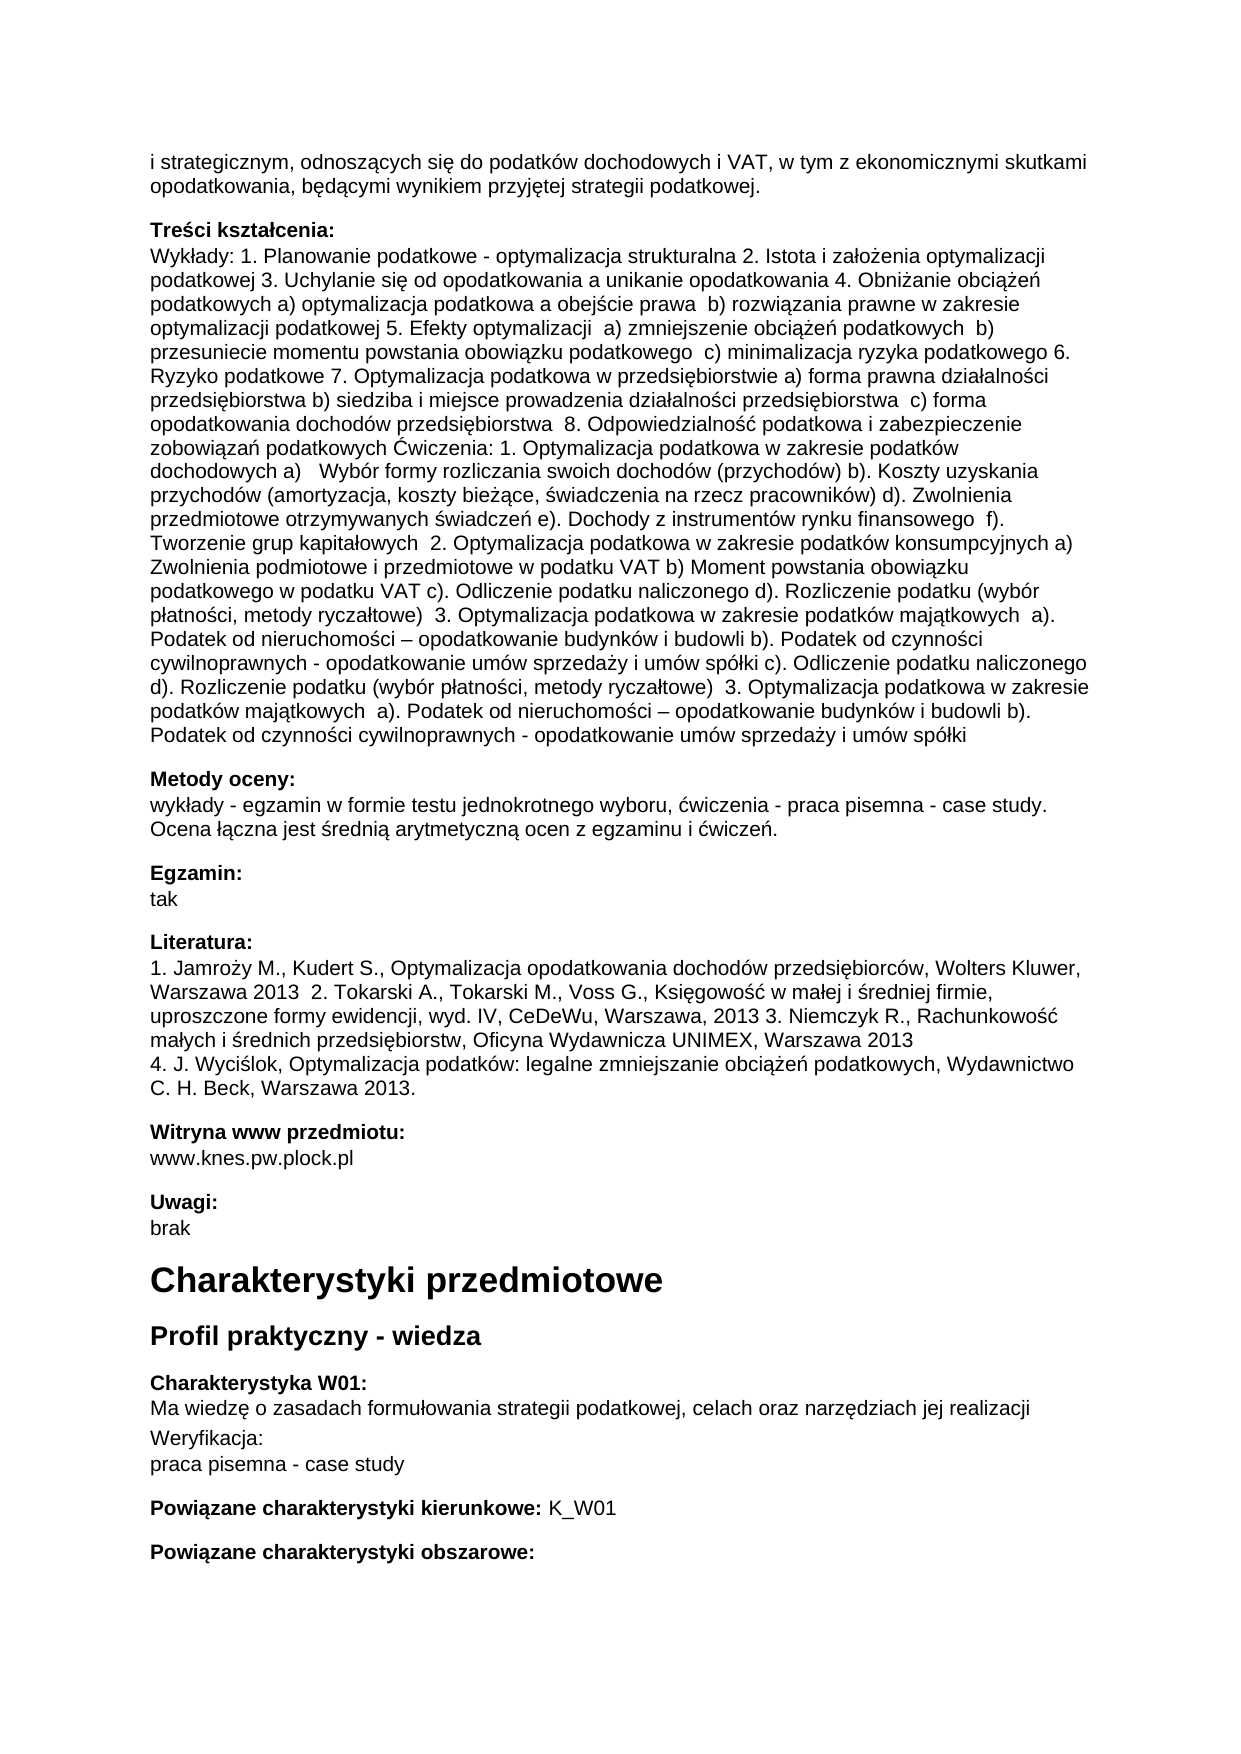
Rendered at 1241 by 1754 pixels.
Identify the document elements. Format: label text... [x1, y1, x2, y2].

subtitle Charakterystyki przedmiotowe [150, 1259, 1090, 1300]
text Charakterystyka W01: [150, 1371, 1090, 1395]
text 1. Jamroży M., Kudert S., Optymalizacja opodatkowania dochodów przedsiębiorców, Wolters Kluwer, Warszawa 2013 2. Tokarski A., Tokarski M., Voss G., Księgowość w małej i średniej firmie, uproszczone formy ewidencji, wyd. IV, CeDeWu, Warszawa, 2013 3. Niemczyk R., Rachunkowość małych i średnich przedsiębiorstw, Oficyna Wydawnicza UNIMEX, Warszawa 2013 4. J. Wyciślok, Optymalizacja podatków: legalne zmniejszanie obciążeń podatkowych, Wydawnictwo C. H. Beck, Warszawa 2013. [150, 956, 1090, 1100]
text Weryfikacja: [150, 1426, 1090, 1450]
text Literatura: [150, 930, 1090, 954]
text Witryna www przedmiotu: [150, 1120, 1090, 1144]
text Ma wiedzę o zasadach formułowania strategii podatkowej, celach oraz narzędziach jej realizacji [150, 1396, 1090, 1420]
text wykłady - egzamin w formie testu jednokrotnego wyboru, ćwiczenia - praca pisemna - case study. Ocena łączna jest średnią arytmetyczną ocen z egzaminu i ćwiczeń. [150, 793, 1090, 841]
subtitle Profil praktyczny - wiedza [150, 1320, 1090, 1351]
text Uwagi: [150, 1189, 1090, 1213]
text Powiązane charakterystyki kierunkowe: K_W01 [150, 1496, 1090, 1520]
text Metody oceny: [150, 767, 1090, 791]
text Wykłady: 1. Planowanie podatkowe - optymalizacja strukturalna 2. Istota i założenia optymalizacji podatkowej 3. Uchylanie się od opodatkowania a unikanie opodatkowania 4. Obniżanie obciążeń podatkowych a) optymalizacja podatkowa a obejście prawa b) rozwiązania prawne w zakresie optymalizacji podatkowej 5. Efekty optymalizacji a) zmniejszenie obciążeń podatkowych b) przesuniecie momentu powstania obowiązku podatkowego c) minimalizacja ryzyka podatkowego 6. Ryzyko podatkowe 7. Optymalizacja podatkowa w przedsiębiorstwie a) forma prawna działalności przedsiębiorstwa b) siedziba i miejsce prowadzenia działalności przedsiębiorstwa c) forma opodatkowania dochodów przedsiębiorstwa 8. Odpowiedzialność podatkowa i zabezpieczenie zobowiązań podatkowych Ćwiczenia: 1. Optymalizacja podatkowa w zakresie podatków dochodowych a) Wybór formy rozliczania swoich dochodów (przychodów) b). Koszty uzyskania przychodów (amortyzacja, koszty bieżące, świadczenia na rzecz pracowników) d). Zwolnienia przedmiotowe otrzymywanych świadczeń e). Dochody z instrumentów rynku finansowego f). Tworzenie grup kapitałowych 2. Optymalizacja podatkowa w zakresie podatków konsumpcyjnych a) Zwolnienia podmiotowe i przedmiotowe w podatku VAT b) Moment powstania obowiązku podatkowego w podatku VAT c). Odliczenie podatku naliczonego d). Rozliczenie podatku (wybór płatności, metody ryczałtowe) 3. Optymalizacja podatkowa w zakresie podatków majątkowych a). Podatek od nieruchomości – opodatkowanie budynków i budowli b). Podatek od czynności cywilnoprawnych - opodatkowanie umów sprzedaży i umów spółki c). Odliczenie podatku naliczonego d). Rozliczenie podatku (wybór płatności, metody ryczałtowe) 3. Optymalizacja podatkowa w zakresie podatków majątkowych a). Podatek od nieruchomości – opodatkowanie budynków i budowli b). Podatek od czynności cywilnoprawnych - opodatkowanie umów sprzedaży i umów spółki [150, 244, 1090, 747]
text brak [150, 1216, 1090, 1239]
text Egzamin: [150, 860, 1090, 884]
text Treści kształcenia: [150, 218, 1090, 242]
text tak [150, 886, 1090, 910]
text www.knes.pw.plock.pl [150, 1146, 1090, 1170]
text praca pisemna - case study [150, 1452, 1090, 1476]
text Powiązane charakterystyki obszarowe: [150, 1540, 1090, 1564]
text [150, 150, 1090, 198]
